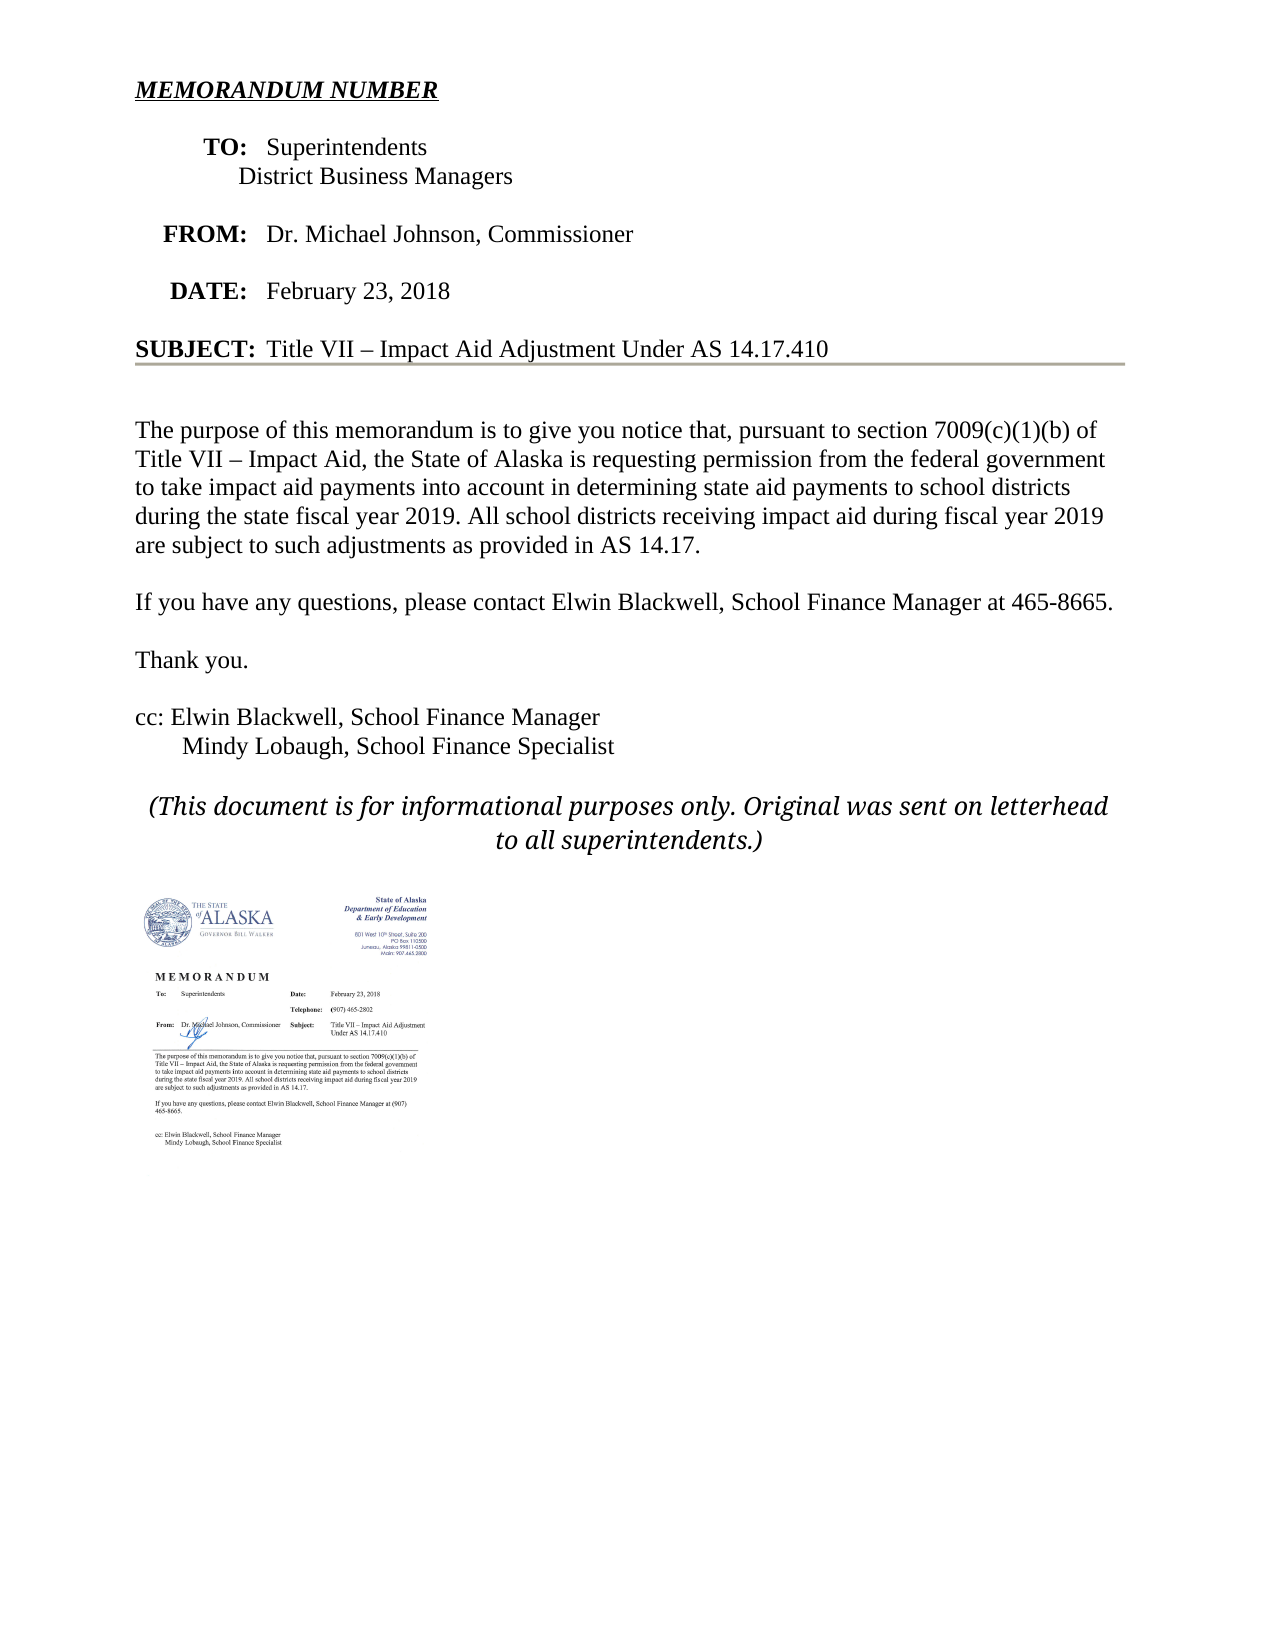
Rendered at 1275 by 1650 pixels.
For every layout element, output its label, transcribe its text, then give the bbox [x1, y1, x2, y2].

text If you have any questions, please contact Elwin Blackwell, School Finance Manager at 465-8665. [135, 587, 1125, 616]
text Mindy Lobaugh, School Finance Specialist [135, 731, 1125, 760]
text (This document is for informational purposes only. Original was sent on letterhead to all superintendents.) [135, 789, 1125, 857]
text FROM: Dr. Michael Johnson, Commissioner [135, 219, 1125, 247]
text Thank you. [135, 645, 1125, 674]
text TO: Superintendents [135, 132, 1125, 161]
picture [135, 885, 429, 1181]
text MEMORANDUM NUMBER [135, 75, 1125, 104]
text cc: Elwin Blackwell, School Finance Manager [135, 702, 1125, 731]
text SUBJECT: Title VII – Impact Aid Adjustment Under AS 14.17.410 [135, 334, 1125, 362]
text The purpose of this memorandum is to give you notice that, pursuant to section 7009(c)(1)(b) of Title VII – Impact Aid, the State of Alaska is requesting permission from the federal government to take impact aid payments into account in determining state aid payments to school districts during the state fiscal year 2019. All school districts receiving impact aid during fiscal year 2019 are subject to such adjustments as provided in AS 14.17. [135, 415, 1125, 559]
text DATE: February 23, 2018 [135, 276, 1125, 305]
text District Business Managers [135, 161, 1125, 190]
